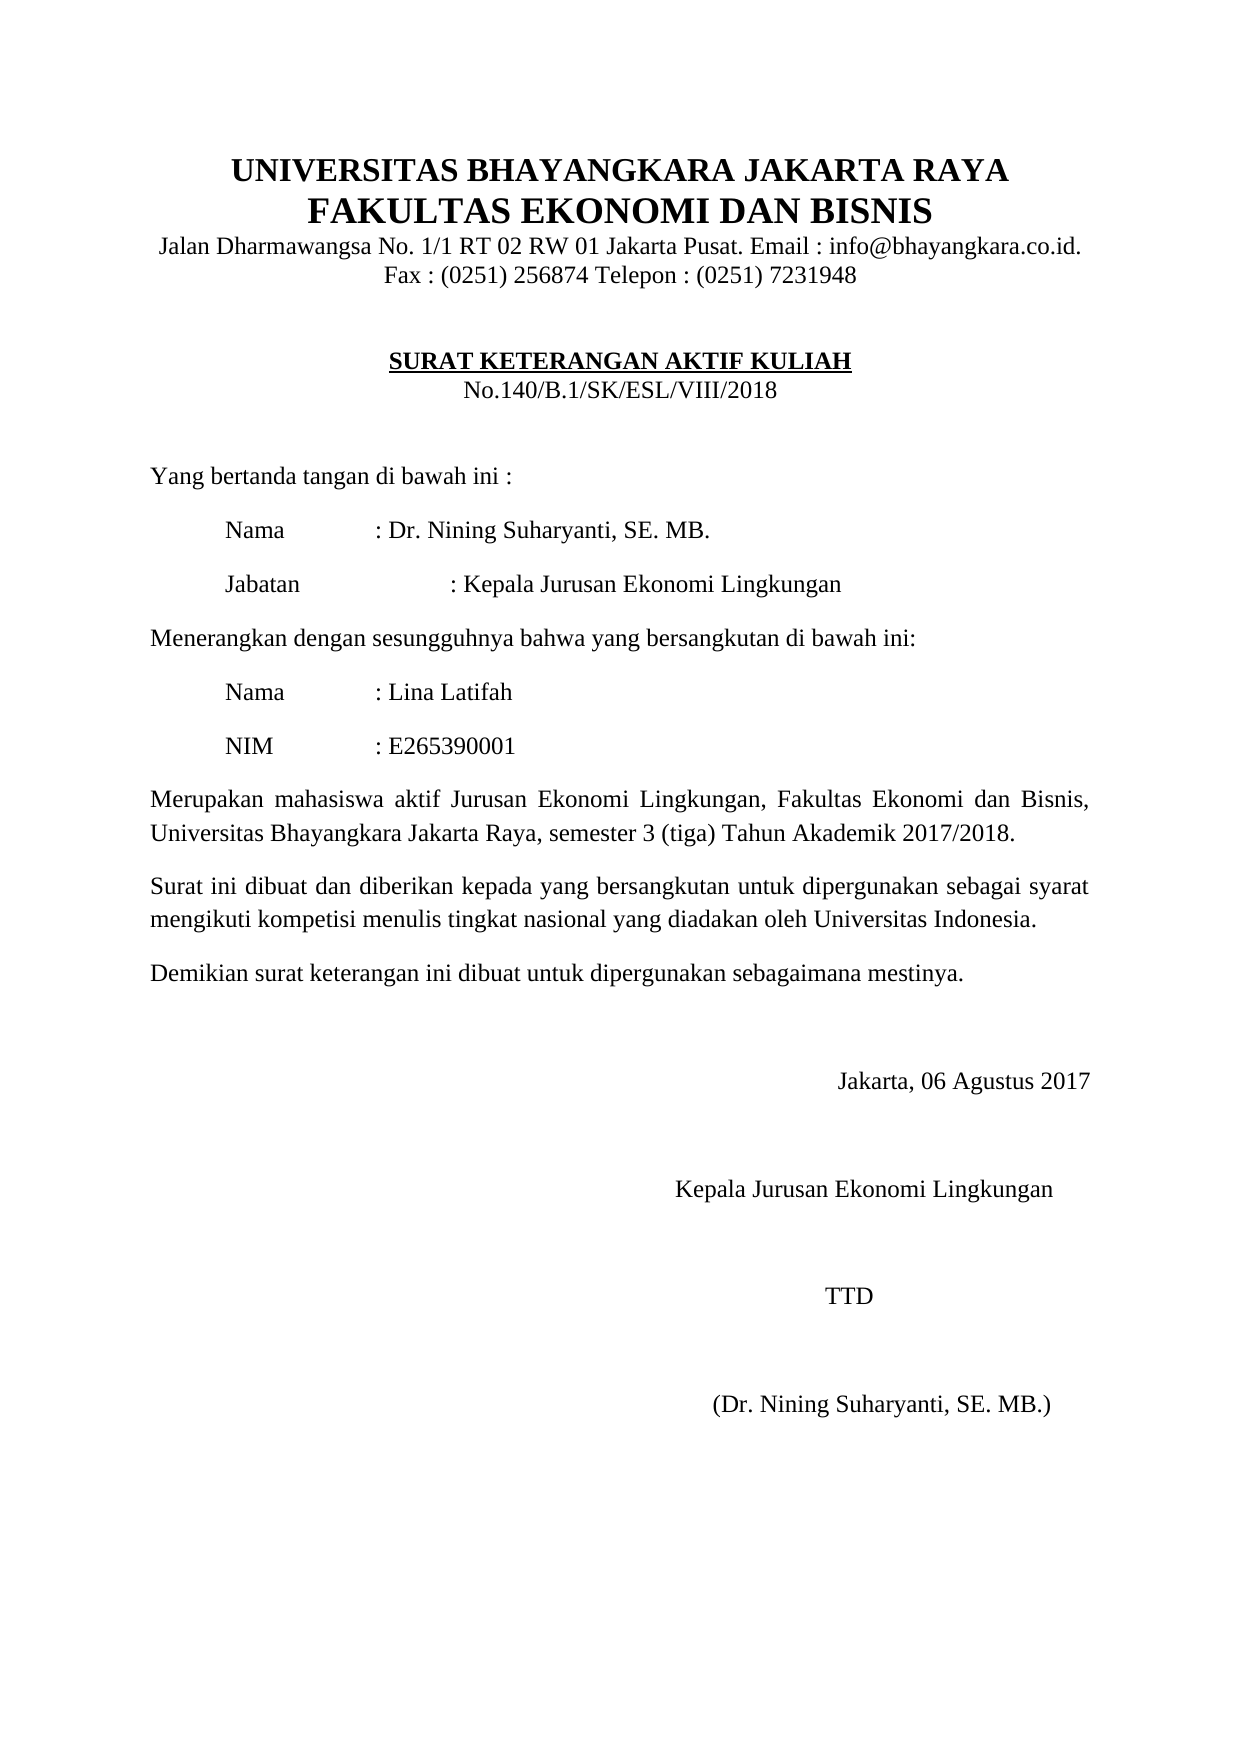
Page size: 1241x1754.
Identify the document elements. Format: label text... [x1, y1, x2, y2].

text No.140/B.1/SK/ESL/VIII/2018 [150, 375, 1090, 404]
text Nama : Dr. Nining Suharyanti, SE. MB. [150, 515, 1090, 544]
text NIM : E265390001 [150, 731, 1090, 759]
text FAKULTAS EKONOMI DAN BISNIS [150, 188, 1090, 231]
text Surat ini dibuat dan diberikan kepada yang bersangkutan untuk dipergunakan sebagai syarat mengikuti kompetisi menulis tingkat nasional yang diadakan oleh Universitas Indonesia. [150, 871, 1090, 933]
text Menerangkan dengan sesungguhnya bahwa yang bersangkutan di bawah ini: [150, 623, 1090, 652]
text Jakarta, 06 Agustus 2017 [150, 1066, 1090, 1095]
text TTD [750, 1281, 1090, 1310]
text Nama : Lina Latifah [150, 677, 1090, 706]
text Merupakan mahasiswa aktif Jurusan Ekonomi Lingkungan, Fakultas Ekonomi dan Bisnis, Universitas Bhayangkara Jakarta Raya, semester 3 (tiga) Tahun Akademik 2017/2018. [150, 784, 1090, 846]
text Kepala Jurusan Ekonomi Lingkungan [150, 1174, 1090, 1202]
text Demikian surat keterangan ini dibuat untuk dipergunakan sebagaimana mestinya. [150, 958, 1090, 987]
text Yang bertanda tangan di bawah ini : [150, 461, 1090, 490]
text Jalan Dharmawangsa No. 1/1 RT 02 RW 01 Jakarta Pusat. Email : info@bhayangkara.co.id. Fax : (0251) 256874 Telepon : (0251) 7231948 [150, 231, 1090, 289]
text Jabatan : Kepala Jurusan Ekonomi Lingkungan [150, 569, 1090, 598]
text SURAT KETERANGAN AKTIF KULIAH [150, 346, 1090, 375]
text UNIVERSITAS BHAYANGKARA JAKARTA RAYA [150, 150, 1090, 188]
text (Dr. Nining Suharyanti, SE. MB.) [675, 1389, 1090, 1418]
